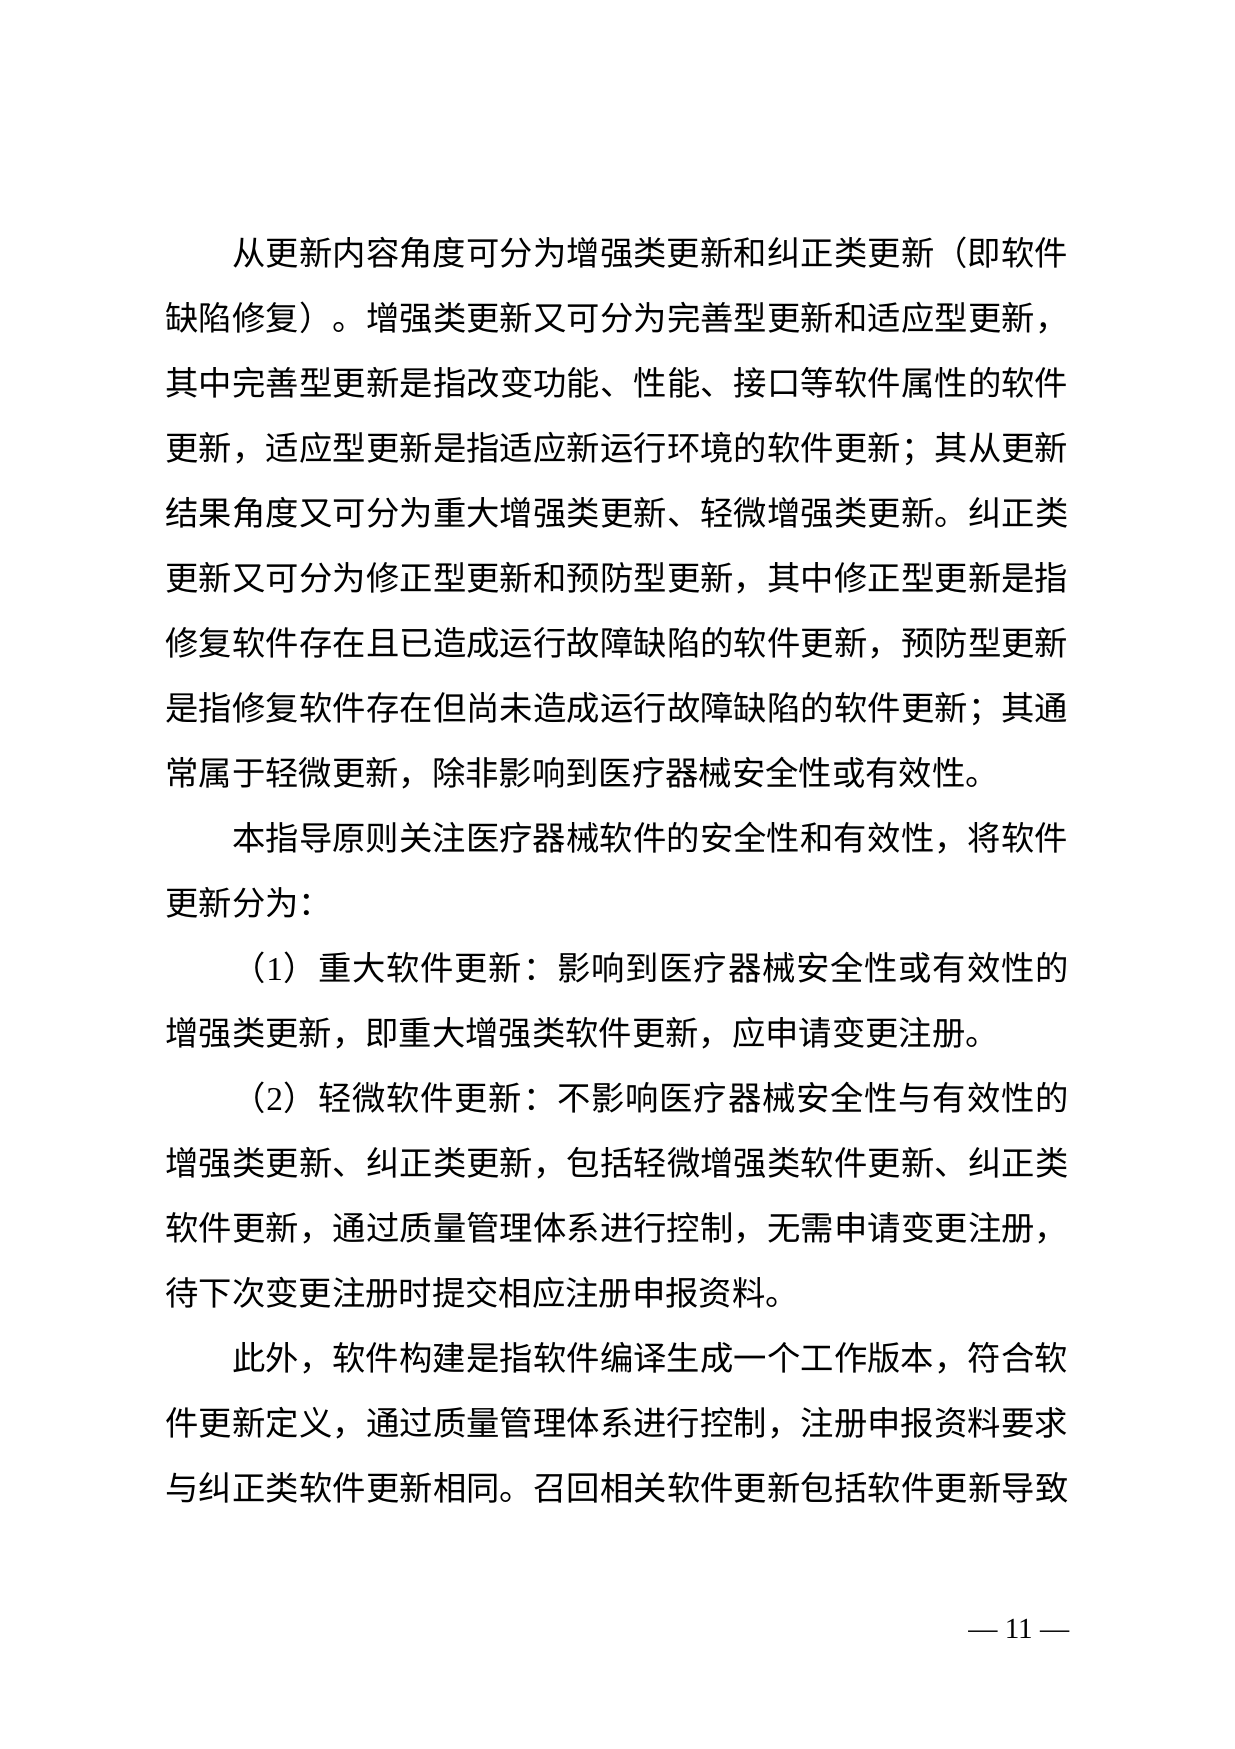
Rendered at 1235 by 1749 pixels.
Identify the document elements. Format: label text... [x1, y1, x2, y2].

text （1）重大软件更新：影响到医疗器械安全性或有效性的增强类更新，即重大增强类软件更新，应申请变更注册。 [165, 933, 1069, 1063]
text （2）轻微软件更新：不影响医疗器械安全性与有效性的增强类更新、纠正类更新，包括轻微增强类软件更新、纠正类软件更新，通过质量管理体系进行控制，无需申请变更注册，待下次变更注册时提交相应注册申报资料。 [165, 1063, 1069, 1323]
text 从更新内容角度可分为增强类更新和纠正类更新（即软件缺陷修复）。增强类更新又可分为完善型更新和适应型更新，其中完善型更新是指改变功能、性能、接口等软件属性的软件更新，适应型更新是指适应新运行环境的软件更新；其从更新结果角度又可分为重大增强类更新、轻微增强类更新。纠正类更新又可分为修正型更新和预防型更新，其中修正型更新是指修复软件存在且已造成运行故障缺陷的软件更新，预防型更新是指修复软件存在但尚未造成运行故障缺陷的软件更新；其通常属于轻微更新，除非影响到医疗器械安全性或有效性。 [165, 218, 1069, 803]
text 本指导原则关注医疗器械软件的安全性和有效性，将软件更新分为： [165, 803, 1069, 933]
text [165, 1323, 1069, 1518]
